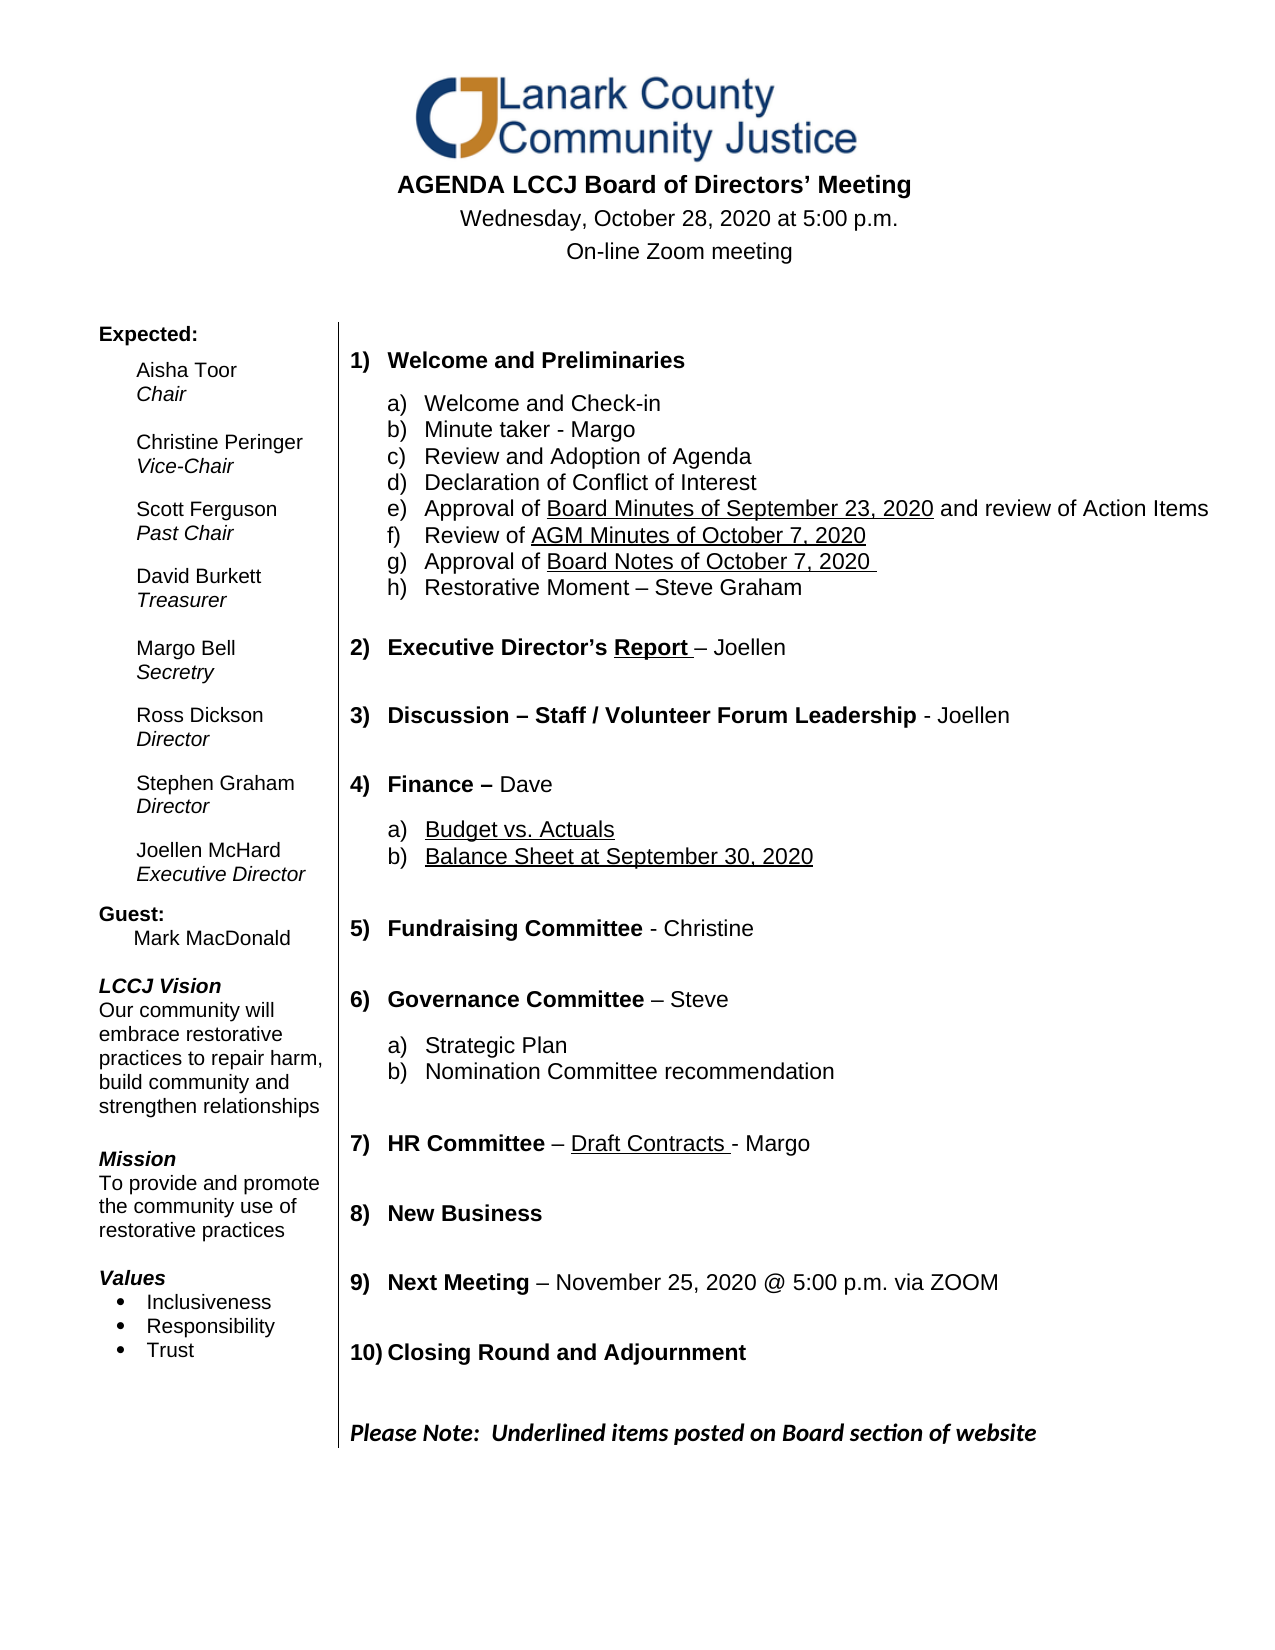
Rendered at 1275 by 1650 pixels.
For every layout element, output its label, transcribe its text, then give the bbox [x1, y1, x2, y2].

picture [414, 73, 861, 165]
table_header Welcome and Preliminaries Welcome and Check-in Minute taker - Margo Review and Adoption of Agenda Declaration of Conflict of Interest Approval of Board Minutes of September 23, 2020 and review of Action Items Review of AGM Minutes of October 7, 2020 Approval of Board Notes of October 7, 2020 Restorative Moment – Steve Graham Executive Director’s Report – Joellen Discussion – Staff / Volunteer Forum Leadership - Joellen Finance – Dave Budget vs. Actuals Balance Sheet at September 30, 2020 Fundraising Committee - Christine Governance Committee – Steve Strategic Plan Nomination Committee recommendation HR Committee – Draft Contracts - Margo New Business Next Meeting – November 25, 2020 @ 5:00 p.m. via ZOOM Closing Round and Adjournment Please Note: Underlined items posted on Board section of website [339, 322, 1224, 1448]
table_header Expected: Aisha Toor Chair Christine Peringer Vice-Chair Scott Ferguson Past Chair David Burkett Treasurer Margo Bell Secretry Ross Dickson Director Stephen Graham Director Joellen McHard Executive Director Guest: Mark MacDonald LCCJ Vision Our community will embrace restorative practices to repair harm, build community and strengthen relationships Mission To provide and promote the community use of restorative practices Values Inclusiveness Responsibility Trust [88, 322, 338, 1448]
